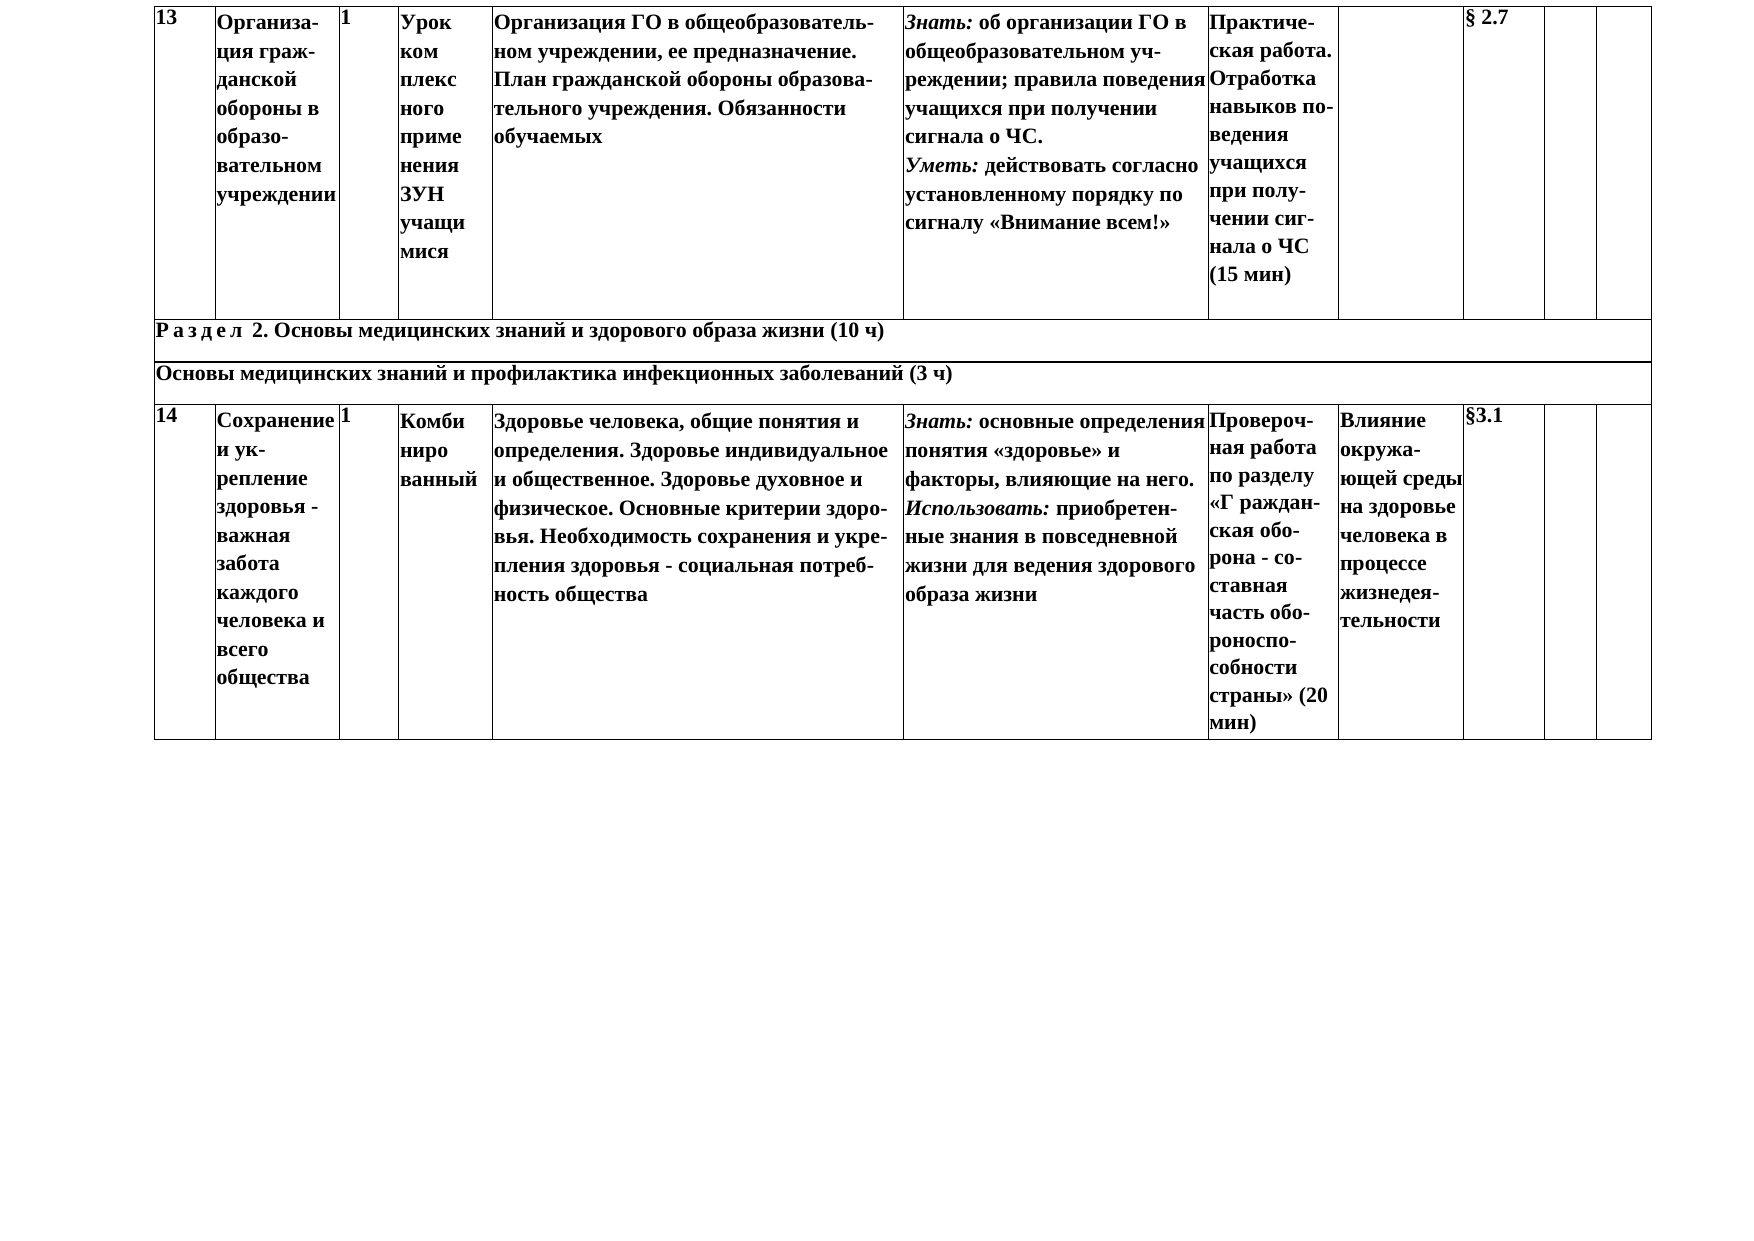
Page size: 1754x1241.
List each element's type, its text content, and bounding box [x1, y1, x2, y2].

table_cell 13 [155, 7, 215, 319]
table_cell [1597, 7, 1651, 319]
table_cell Сохранение и укрепление здоровья - важная забота каждого человека и всего общества [216, 405, 339, 739]
table_cell Здоровье человека, общие понятия и определения. Здоровье индивидуальное и общественное. Здоровье духовное и физическое. Основные критерии здоровья. Необходимость сохранения и укрепления здоровья - социальная потребность общества [493, 405, 903, 739]
table_cell Урок ком плекс ного приме нения ЗУН учащи мися [399, 7, 492, 319]
table_cell Раздел 2. Основы медицинских знаний и здорового образа жизни (10 ч) [155, 320, 1651, 361]
table_cell 1 [340, 7, 398, 319]
table_cell [1339, 7, 1463, 319]
table_cell Основы медицинских знаний и профилактика инфекционных заболеваний (3 ч) [155, 363, 1651, 404]
table_cell [1545, 7, 1596, 319]
table_cell Организация гражданской обороны в образовательном учреждении [216, 7, 339, 319]
table_cell Влияние окружающей среды на здоровье человека в процессе жизнедеятельности [1339, 405, 1463, 739]
table_cell 14 [155, 405, 215, 739]
table_cell Организация ГО в общеобразовательном учреждении, ее предназначение. План гражданской обороны образовательного учреждения. Обязанности обучаемых [493, 7, 903, 319]
table_cell § 2.7 [1464, 7, 1544, 319]
table_cell Знать: основные определения понятия «здоровье» и факторы, влияющие на него. Использовать: приобретенные знания в повседневной жизни для ведения здорового образа жизни [904, 405, 1208, 739]
table_cell 1 [340, 405, 398, 739]
table_cell Комби ниро ванный [399, 405, 492, 739]
table_cell [1597, 405, 1651, 739]
table_cell §3.1 [1464, 405, 1544, 739]
table_cell Знать: об организации ГО в общеобразовательном учреждении; правила поведения учащихся при получении сигнала о ЧС. Уметь: действовать согласно установленному порядку по сигналу «Внимание всем!» [904, 7, 1208, 319]
table_cell Практическая работа. Отработка навыков поведения учащихся при получении сигнала о ЧС (15 мин) [1209, 7, 1338, 319]
table_cell [1545, 405, 1596, 739]
table_cell Проверочная работа по разделу «Г раждан- ская оборона - составная часть обороноспособности страны» (20 мин) [1209, 405, 1338, 739]
